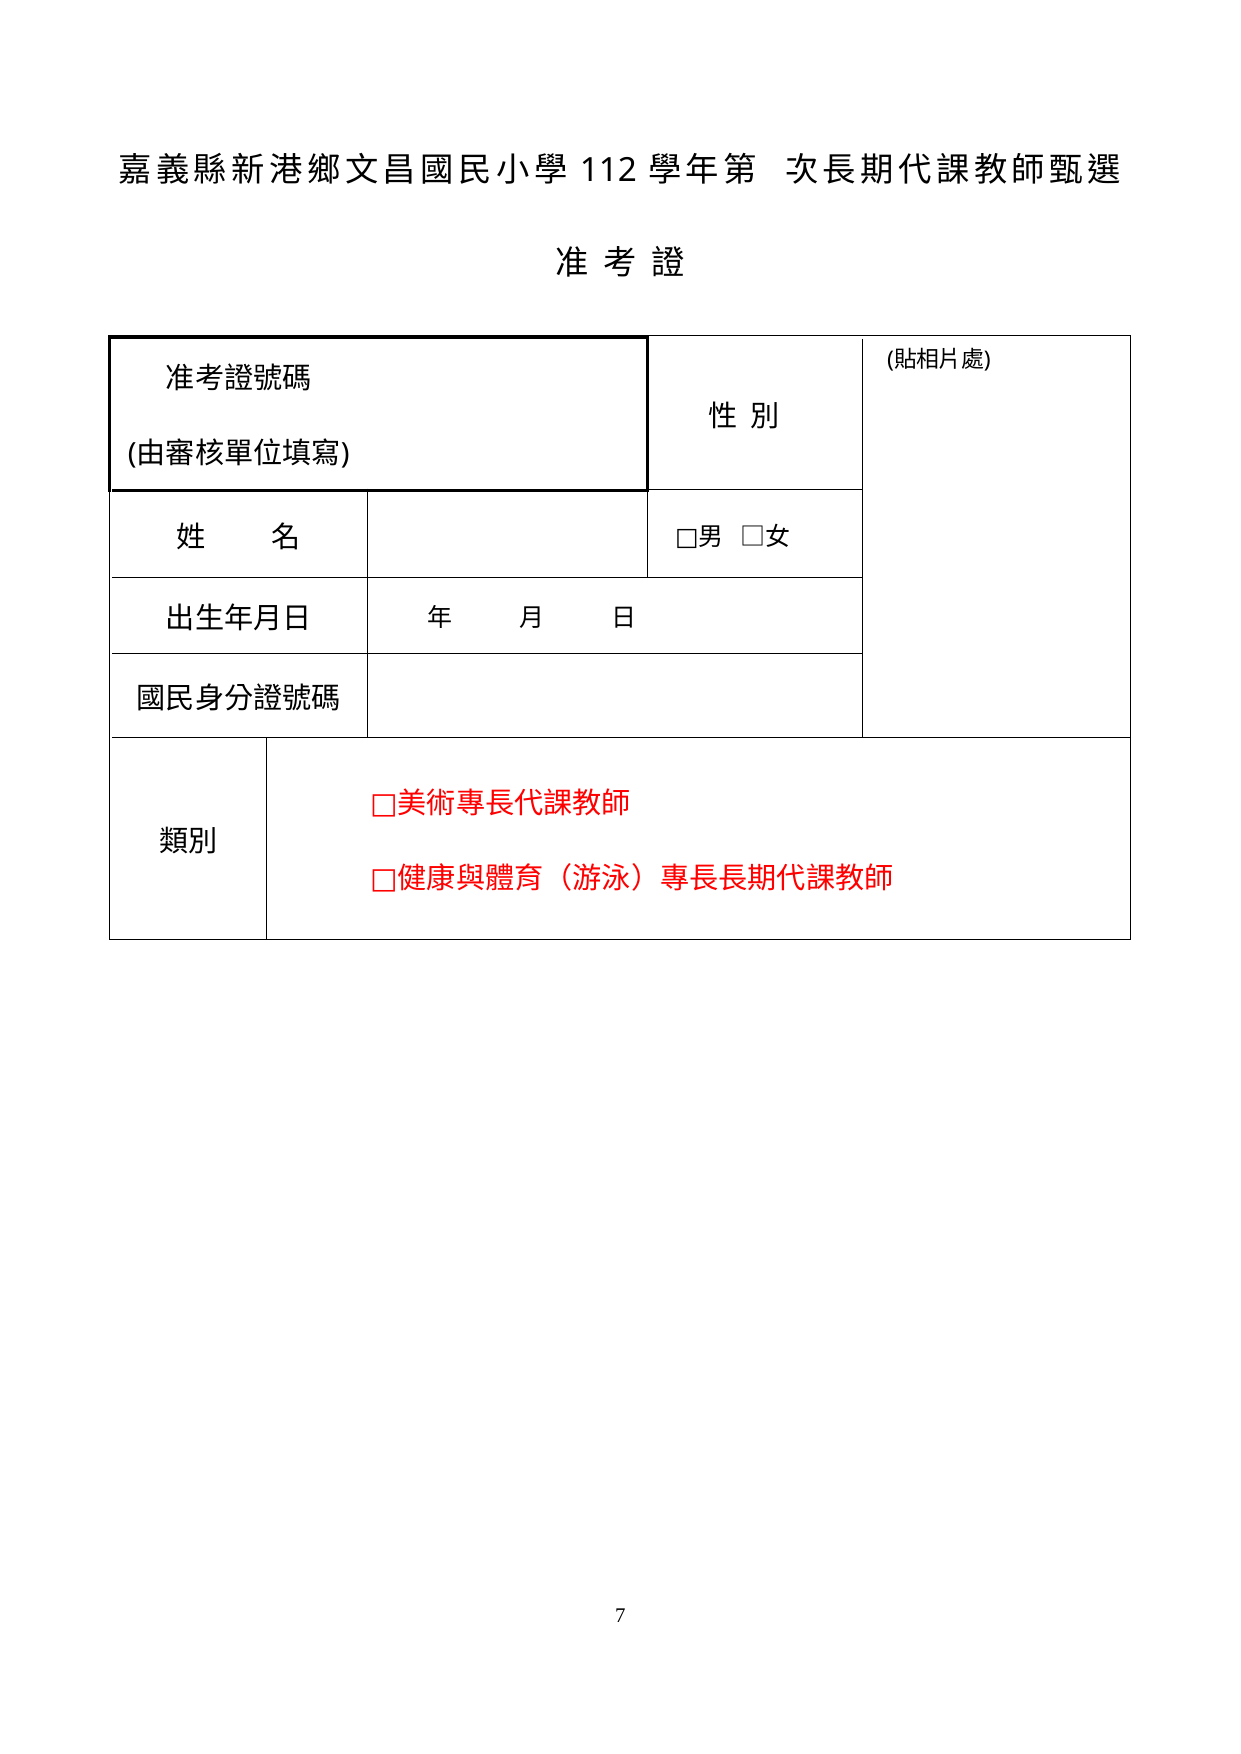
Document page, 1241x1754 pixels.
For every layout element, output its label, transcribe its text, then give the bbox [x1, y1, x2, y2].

table_cell [368, 654, 862, 737]
table_cell □美術專長代課教師 □健康與體育（游泳）專長長期代課教師 [267, 738, 1130, 938]
text 准 考 證 [118, 223, 1122, 298]
table_header [367, 339, 646, 488]
table_header 准考證號碼 (由審核單位填寫) [111, 339, 367, 488]
table_cell 國民身分證號碼 [110, 653, 367, 737]
table_cell [368, 492, 647, 577]
table_cell □男 □女 [648, 490, 862, 577]
text 嘉義縣新港鄉文昌國民小學112學年第 次長期代課教師甄選 [118, 129, 1122, 204]
table_cell 年 月 日 [368, 578, 862, 653]
table_cell 出生年月日 [110, 577, 367, 653]
table_header (貼相片處) [863, 336, 1130, 737]
table_header 性 別 [649, 336, 863, 488]
table_cell 姓 名 [110, 489, 367, 577]
table_cell 類別 [110, 737, 266, 938]
